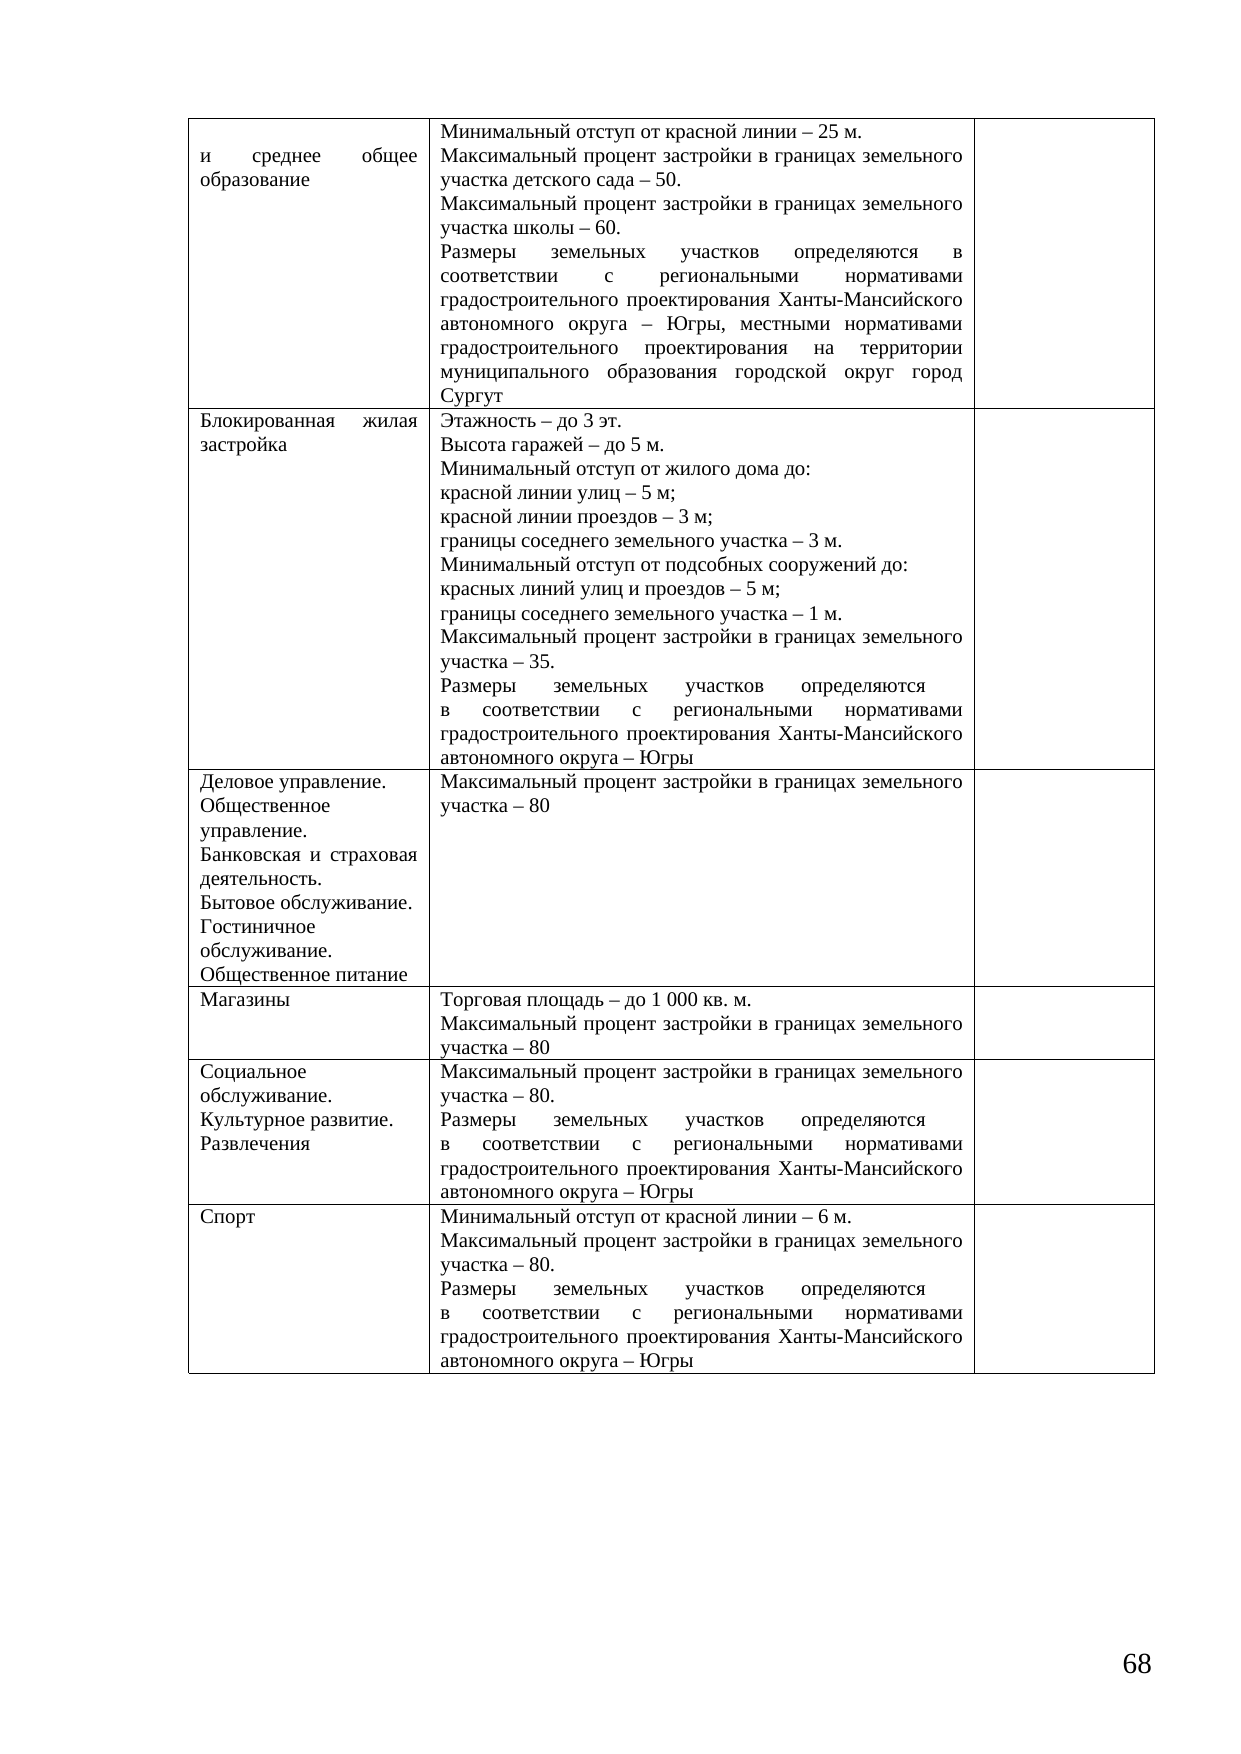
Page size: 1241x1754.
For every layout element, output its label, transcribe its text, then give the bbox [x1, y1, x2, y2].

table_cell Этажность – до 3 эт. Высота гаражей – до 5 м. Минимальный отступ от жилого дома до: красной линии улиц – 5 м; красной линии проездов – 3 м; границы соседнего земельного участка – 3 м. Минимальный отступ от подсобных сооружений до: красных линий улиц и проездов – 5 м; границы соседнего земельного участка – 1 м. Максимальный процент застройки в границах земельного участка – 35. Размеры земельных участков определяются в соответствии с региональными нормативами градостроительного проектирования Ханты-Мансийского автономного округа – Югры [430, 409, 974, 769]
table_cell [975, 1060, 1154, 1203]
table_cell Минимальный отступ от красной линии – 6 м. Максимальный процент застройки в границах земельного участка – 80. Размеры земельных участков определяются в соответствии с региональными нормативами градостроительного проектирования Ханты-Мансийского автономного округа – Югры [430, 1205, 974, 1372]
table_cell Максимальный процент застройки в границах земельного участка – 80. Размеры земельных участков определяются в соответствии с региональными нормативами градостроительного проектирования Ханты-Мансийского автономного округа – Югры [430, 1060, 974, 1203]
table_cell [430, 119, 974, 407]
table_cell Спорт [189, 1205, 429, 1372]
table_cell [975, 987, 1154, 1059]
table_cell [975, 409, 1154, 769]
table_cell Блокированная жилая застройка [189, 409, 429, 769]
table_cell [189, 119, 429, 407]
table_cell Социальное обслуживание. Культурное развитие. Развлечения [189, 1060, 429, 1203]
table_cell Максимальный процент застройки в границах земельного участка – 80 [430, 770, 974, 986]
table_cell Деловое управление. Общественное управление. Банковская и страховая деятельность. Бытовое обслуживание. Гостиничное обслуживание. Общественное питание [189, 770, 429, 986]
table_cell [975, 119, 1154, 407]
table_cell [975, 1205, 1154, 1372]
table_cell Торговая площадь – до 1 000 кв. м. Максимальный процент застройки в границах земельного участка – 80 [430, 987, 974, 1059]
table_cell Магазины [189, 987, 429, 1059]
table_cell [975, 770, 1154, 986]
